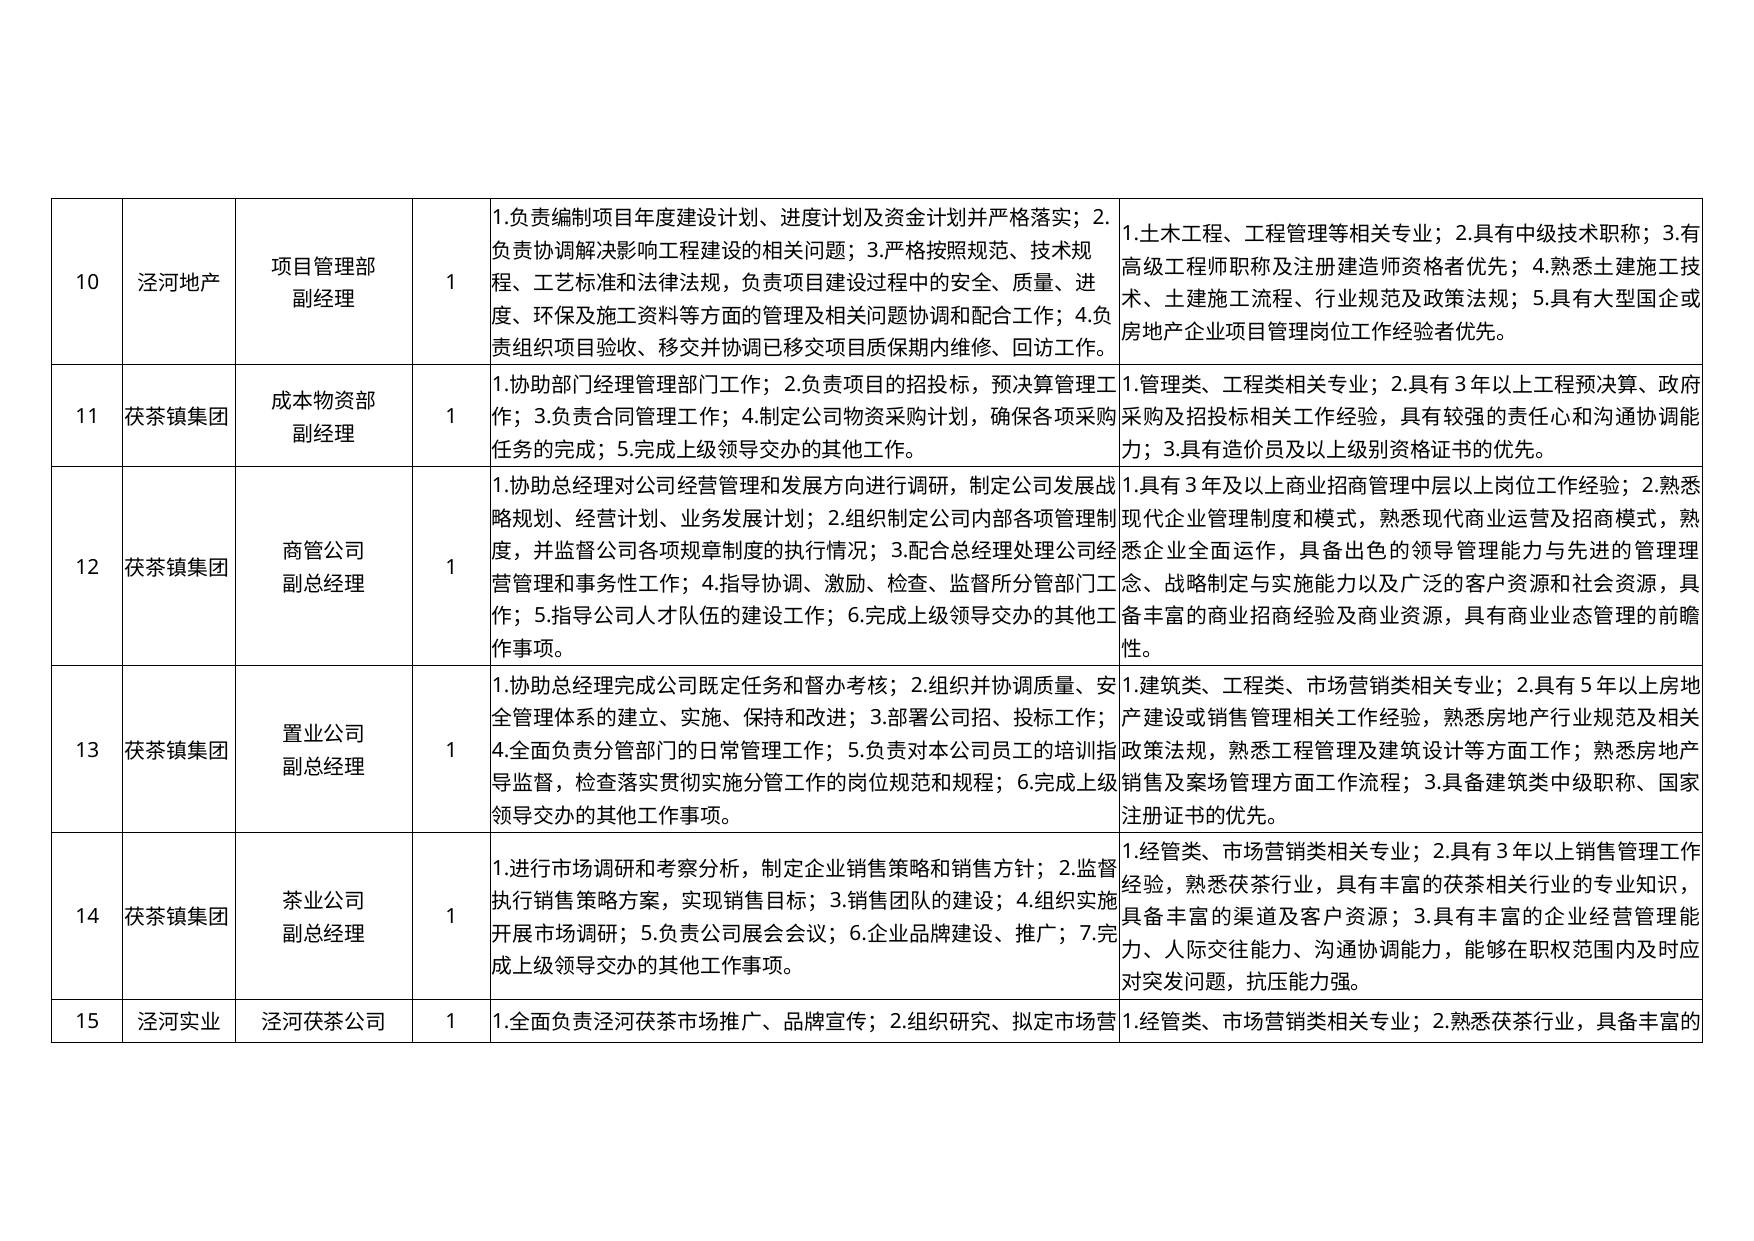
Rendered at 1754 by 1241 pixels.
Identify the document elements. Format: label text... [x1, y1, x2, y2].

table_cell 1 [413, 833, 490, 998]
table_cell 1 [413, 666, 490, 832]
table_cell 泾河实业 [123, 1000, 235, 1042]
table_cell 1.协助总经理完成公司既定任务和督办考核；2.组织并协调质量、安全管理体系的建立、实施、保持和改进；3.部署公司招、投标工作；4.全面负责分管部门的日常管理工作；5.负责对本公司员工的培训指导监督，检查落实贯彻实施分管工作的岗位规范和规程；6.完成上级领导交办的其他工作事项。 [491, 666, 1119, 832]
table_cell 泾河茯茶公司 营销总监 [236, 1000, 412, 1042]
table_cell 泾河地产 [123, 199, 235, 364]
table_cell 1 [413, 365, 490, 466]
table_cell 1.土木工程、工程管理等相关专业；2.具有中级技术职称；3.有高级工程师职称及注册建造师资格者优先；4.熟悉土建施工技术、土建施工流程、行业规范及政策法规；5.具有大型国企或房地产企业项目管理岗位工作经验者优先。 [1120, 199, 1702, 364]
table_cell 商管公司 副总经理 [236, 467, 412, 665]
table_cell 成本物资部 副经理 [236, 365, 412, 466]
table_cell 置业公司 副总经理 [236, 666, 412, 832]
table_cell 10 [52, 199, 122, 364]
table_cell 1 [413, 1000, 490, 1042]
table_cell 1.管理类、工程类相关专业；2.具有3年以上工程预决算、政府采购及招投标相关工作经验，具有较强的责任心和沟通协调能力；3.具有造价员及以上级别资格证书的优先。 [1120, 365, 1702, 466]
table_cell 1.负责编制项目年度建设计划、进度计划及资金计划并严格落实；2.负责协调解决影响工程建设的相关问题；3.严格按照规范、技术规程、工艺标准和法律法规，负责项目建设过程中的安全、质量、进度、环保及施工资料等方面的管理及相关问题协调和配合工作；4.负责组织项目验收、移交并协调已移交项目质保期内维修、回访工作。 [491, 199, 1119, 364]
table_cell 茯茶镇集团 [123, 666, 235, 832]
table_cell 15 [52, 1000, 122, 1042]
table_cell 茯茶镇集团 [123, 365, 235, 466]
table_cell 茯茶镇集团 [123, 833, 235, 998]
table_cell 13 [52, 666, 122, 832]
table_cell 14 [52, 833, 122, 998]
table_cell 1 [413, 467, 490, 665]
table_cell 11 [52, 365, 122, 466]
table_cell 1.协助部门经理管理部门工作；2.负责项目的招投标，预决算管理工作；3.负责合同管理工作；4.制定公司物资采购计划，确保各项采购任务的完成；5.完成上级领导交办的其他工作。 [491, 365, 1119, 466]
table_cell 1.进行市场调研和考察分析，制定企业销售策略和销售方针；2.监督执行销售策略方案，实现销售目标；3.销售团队的建设；4.组织实施开展市场调研；5.负责公司展会会议；6.企业品牌建设、推广；7.完成上级领导交办的其他工作事项。 [491, 833, 1119, 998]
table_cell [1120, 1000, 1702, 1042]
table_cell 项目管理部 副经理 [236, 199, 412, 364]
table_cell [491, 1000, 1119, 1042]
table_cell 1.具有3年及以上商业招商管理中层以上岗位工作经验；2.熟悉现代企业管理制度和模式，熟悉现代商业运营及招商模式，熟悉企业全面运作，具备出色的领导管理能力与先进的管理理念、战略制定与实施能力以及广泛的客户资源和社会资源，具备丰富的商业招商经验及商业资源，具有商业业态管理的前瞻性。 [1120, 467, 1702, 665]
table_cell 1 [413, 199, 490, 364]
table_cell 1.经管类、市场营销类相关专业；2.具有3年以上销售管理工作经验，熟悉茯茶行业，具有丰富的茯茶相关行业的专业知识，具备丰富的渠道及客户资源；3.具有丰富的企业经营管理能力、人际交往能力、沟通协调能力，能够在职权范围内及时应对突发问题，抗压能力强。 [1120, 833, 1702, 998]
table_cell 12 [52, 467, 122, 665]
table_cell 茶业公司 副总经理 [236, 833, 412, 998]
table_cell 1.协助总经理对公司经营管理和发展方向进行调研，制定公司发展战略规划、经营计划、业务发展计划；2.组织制定公司内部各项管理制度，并监督公司各项规章制度的执行情况；3.配合总经理处理公司经营管理和事务性工作；4.指导协调、激励、检查、监督所分管部门工作；5.指导公司人才队伍的建设工作；6.完成上级领导交办的其他工作事项。 [491, 467, 1119, 665]
table_cell 1.建筑类、工程类、市场营销类相关专业；2.具有5年以上房地产建设或销售管理相关工作经验，熟悉房地产行业规范及相关政策法规，熟悉工程管理及建筑设计等方面工作；熟悉房地产销售及案场管理方面工作流程；3.具备建筑类中级职称、国家注册证书的优先。 [1120, 666, 1702, 832]
table_cell 茯茶镇集团 [123, 467, 235, 665]
